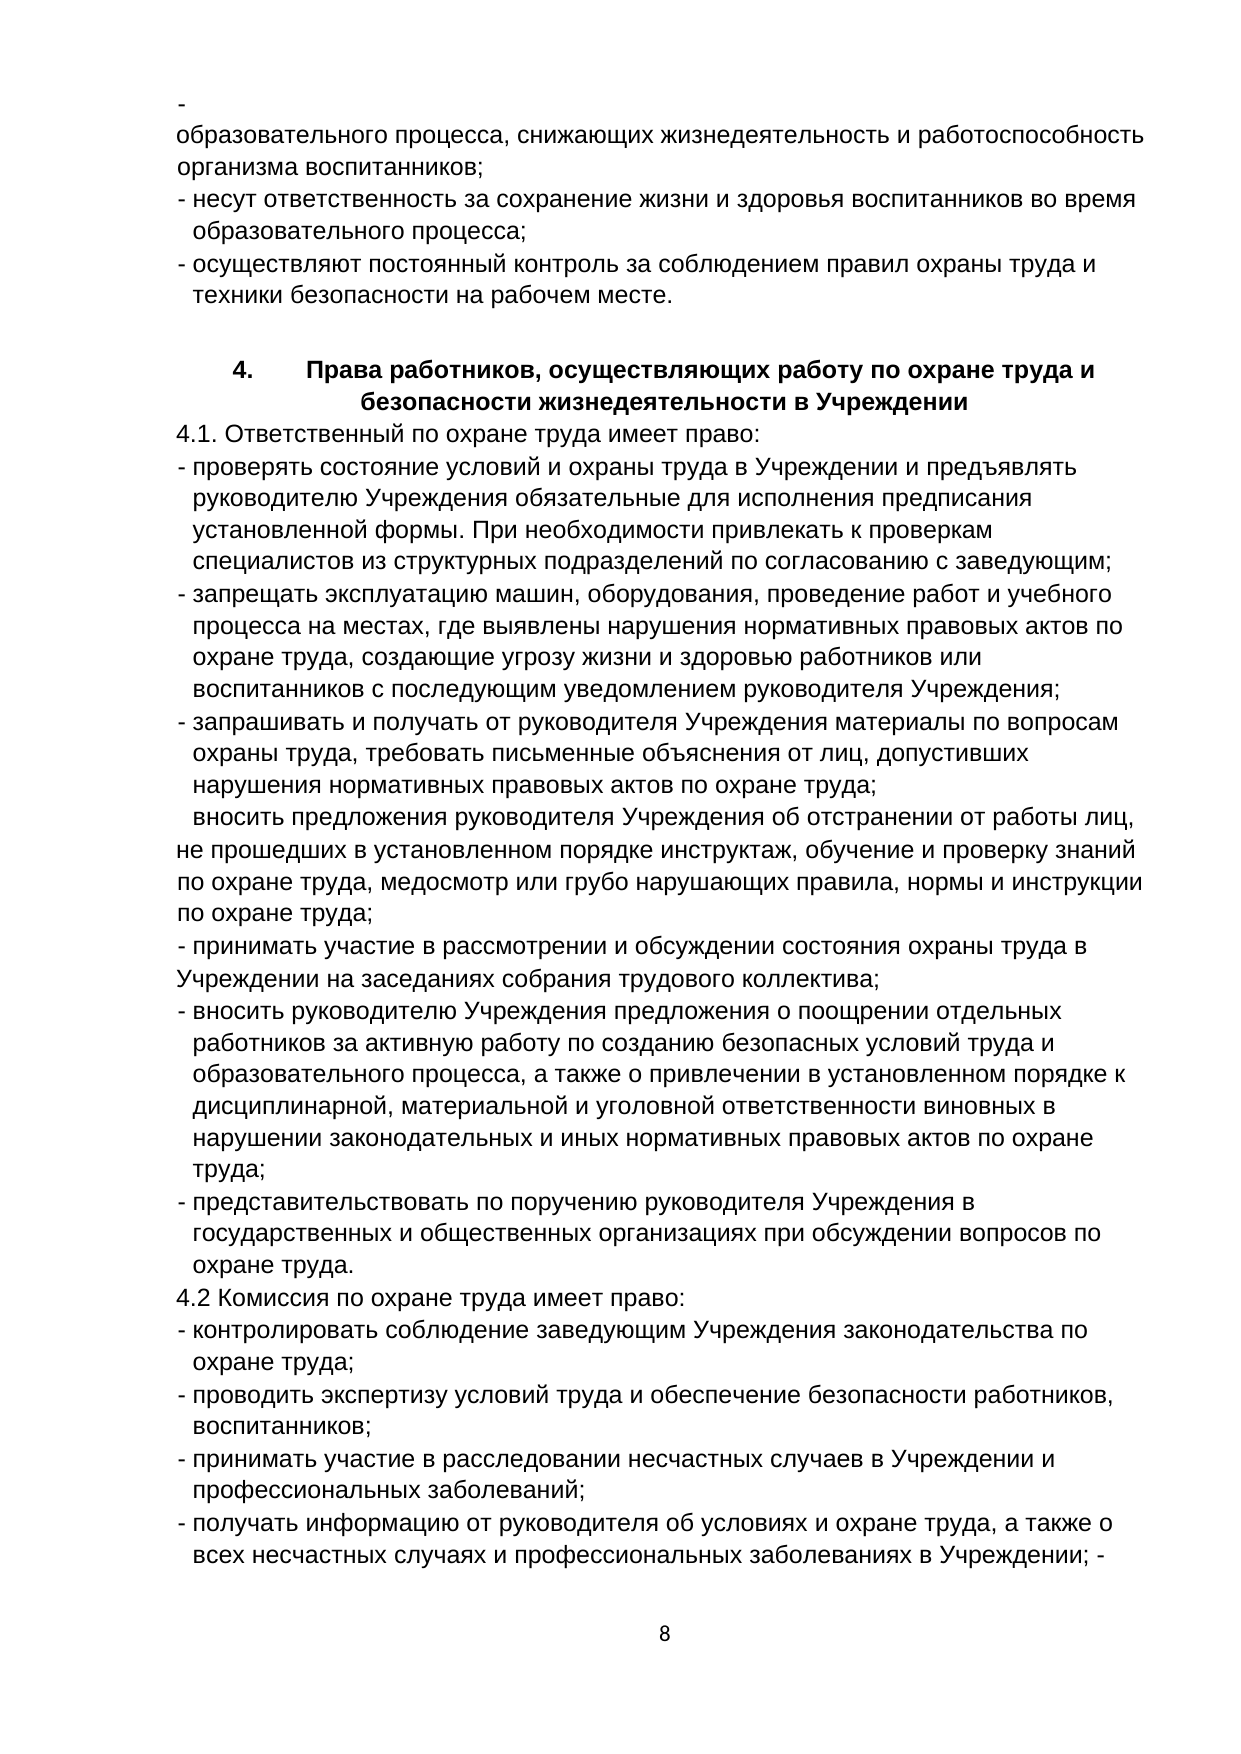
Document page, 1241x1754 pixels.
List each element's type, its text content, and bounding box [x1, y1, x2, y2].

list запрашивать и получать от руководителя Учреждения материалы по вопросам охраны труда, требовать письменные объяснения от лиц, допустивших нарушения нормативных правовых актов по охране труда; [177, 706, 1149, 798]
list принимать участие в рассмотрении и обсуждении состояния охраны труда в [177, 931, 1149, 959]
list осуществляют постоянный контроль за соблюдением правил охраны труда и техники безопасности на рабочем месте. [177, 249, 1149, 309]
list проводить экспертизу условий труда и обеспечение безопасности работников, воспитанников; [177, 1379, 1149, 1440]
list проверять состояние условий и охраны труда в Учреждении и предъявлять руководителю Учреждения обязательные для исполнения предписания установленной формы. При необходимости привлекать к проверкам специалистов из структурных подразделений по согласованию с заведующим; [177, 452, 1149, 575]
list принимать участие в расследовании несчастных случаев в Учреждении и профессиональных заболеваний; [177, 1444, 1149, 1504]
list запрещать эксплуатацию машин, оборудования, проведение работ и учебного процесса на местах, где выявлены нарушения нормативных правовых актов по охране труда, создающие угрозу жизни и здоровью работников или воспитанников с последующим уведомлением руководителя Учреждения; [177, 579, 1149, 702]
text не прошедших в установленном порядке инструктаж, обучение и проверку знаний по охране труда, медосмотр или грубо нарушающих правила, нормы и инструкции по охране труда; [176, 835, 1149, 927]
list контролировать соблюдение заведующим Учреждения законодательства по охране труда; [177, 1315, 1149, 1376]
list несут ответственность за сохранение жизни и здоровья воспитанников во время образовательного процесса; [177, 184, 1149, 245]
list вносить руководителю Учреждения предложения о поощрении отдельных работников за активную работу по созданию безопасных условий труда и образовательного процесса, а также о привлечении в установленном порядке к дисциплинарной, материальной и уголовной ответственности виновных в нарушении законодательных и иных нормативных правовых актов по охране труда; [177, 996, 1149, 1183]
text вносить предложения руководителя Учреждения об отстранении от работы лиц, [192, 802, 1149, 831]
list представительствовать по поручению руководителя Учреждения в государственных и общественных организациях при обсуждении вопросов по охране труда. [177, 1187, 1149, 1279]
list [177, 1508, 1149, 1568]
subtitle Права работников, осуществляющих работу по охране труда и безопасности жизнедеятельности в Учреждении [178, 355, 1150, 415]
text образовательного процесса, снижающих жизнедеятельность и работоспособность организма воспитанников; [176, 120, 1149, 181]
text Учреждении на заседаниях собрания трудового коллектива; [176, 963, 1149, 992]
text 4.1. Ответственный по охране труда имеет право: [176, 419, 1149, 448]
text 4.2 Комиссия по охране труда имеет право: [176, 1283, 1149, 1311]
